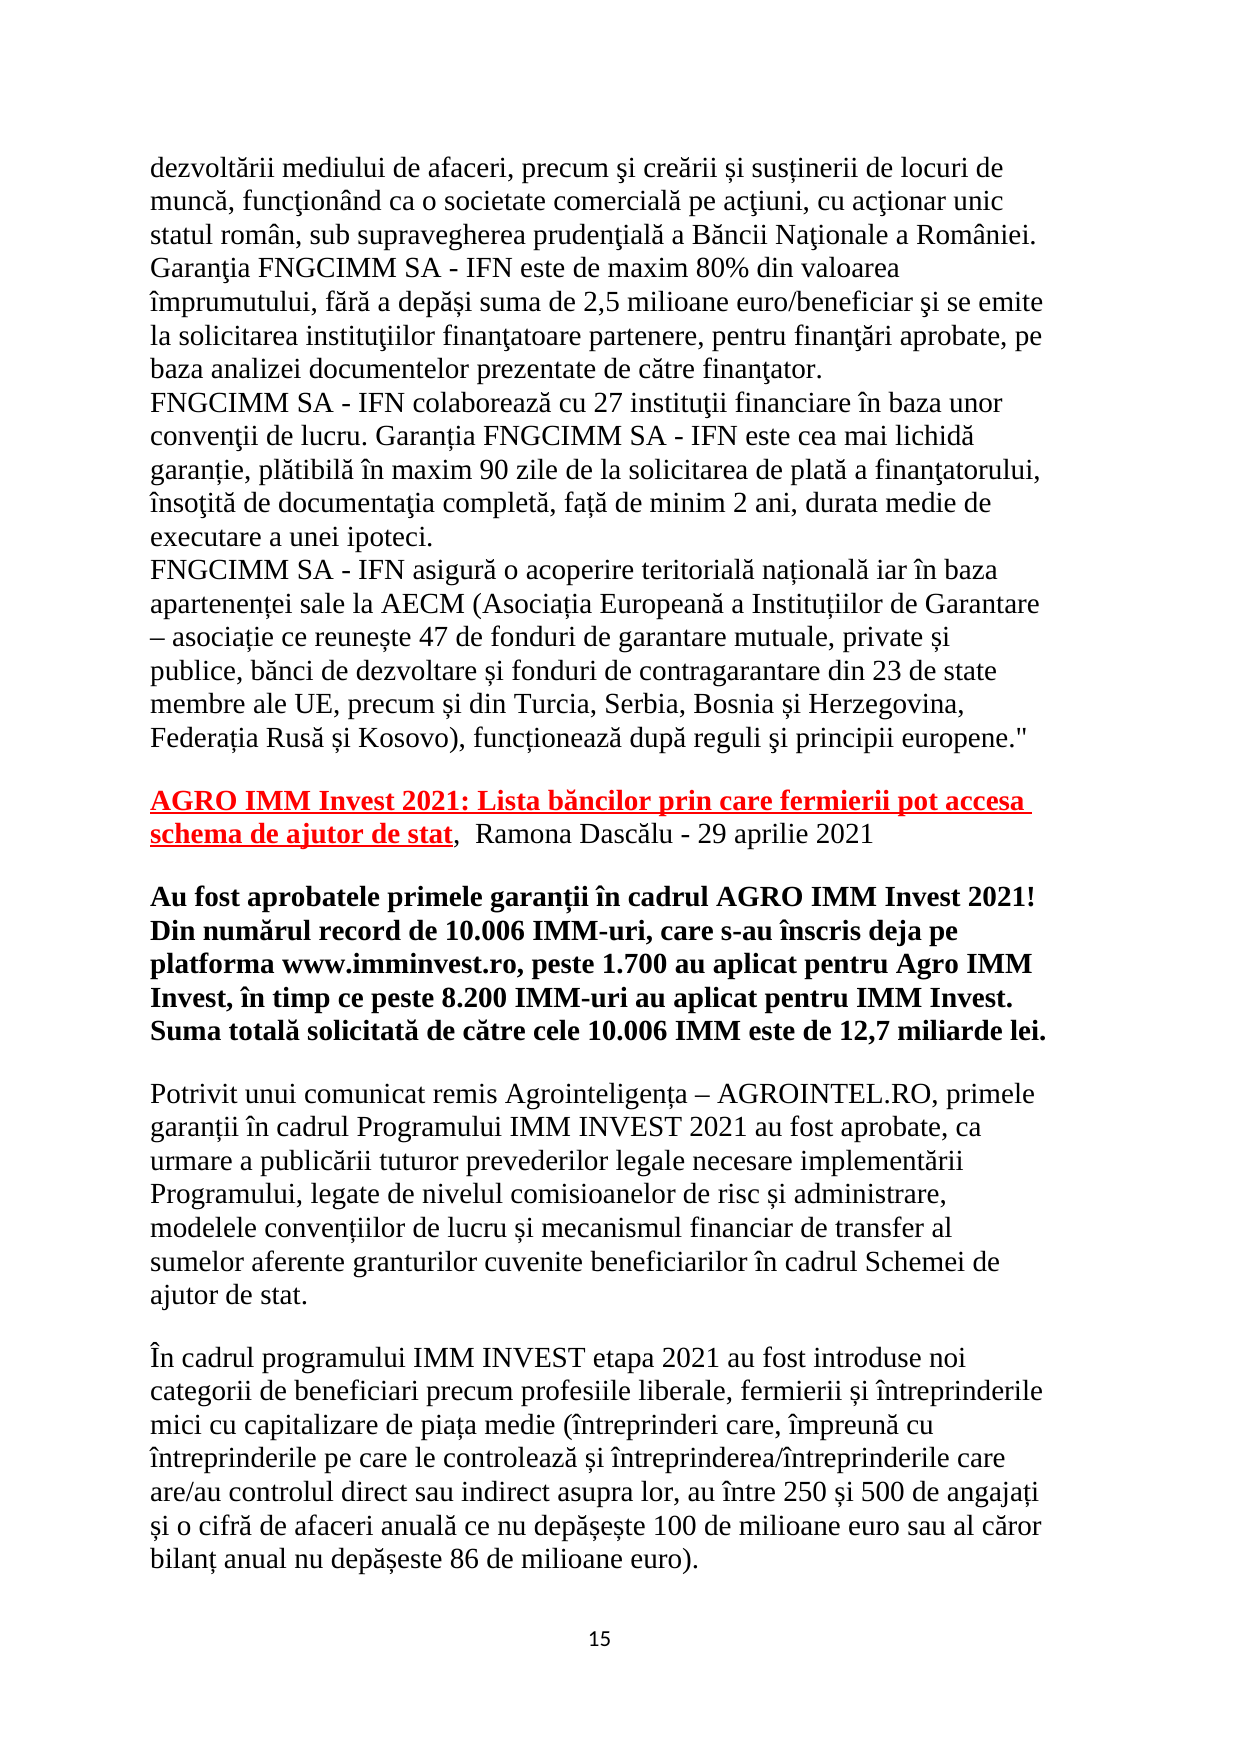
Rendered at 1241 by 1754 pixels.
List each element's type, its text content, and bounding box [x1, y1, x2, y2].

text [150, 150, 1048, 754]
text AGRO IMM Invest 2021: Lista băncilor prin care fermierii pot accesa schema de ajutor de stat, Ramona Dascălu - 29 aprilie 2021 [150, 783, 1048, 850]
text Potrivit unui comunicat remis Agrointeligența – AGROINTEL.RO, primele garanții în cadrul Programului IMM INVEST 2021 au fost aprobate, ca urmare a publicării tuturor prevederilor legale necesare implementării Programului, legate de nivelul comisioanelor de risc și administrare, modelele convențiilor de lucru și mecanismul financiar de transfer al sumelor aferente granturilor cuvenite beneficiarilor în cadrul Schemei de ajutor de stat. [150, 1076, 1048, 1311]
text Au fost aprobatele primele garanții în cadrul AGRO IMM Invest 2021! Din numărul record de 10.006 IMM-uri, care s-au înscris deja pe platforma www.imminvest.ro, peste 1.700 au aplicat pentru Agro IMM Invest, în timp ce peste 8.200 IMM-uri au aplicat pentru IMM Invest. Suma totală solicitată de către cele 10.006 IMM este de 12,7 miliarde lei. [150, 879, 1048, 1047]
text În cadrul programului IMM INVEST etapa 2021 au fost introduse noi categorii de beneficiari precum profesiile liberale, fermierii și întreprinderile mici cu capitalizare de piața medie (întreprinderi care, împreună cu întreprinderile pe care le controlează și întreprinderea/întreprinderile care are/au controlul direct sau indirect asupra lor, au între 250 și 500 de angajați și o cifră de afaceri anuală ce nu depășește 100 de milioane euro sau al căror bilanț anual nu depășeste 86 de milioane euro). [150, 1340, 1048, 1575]
